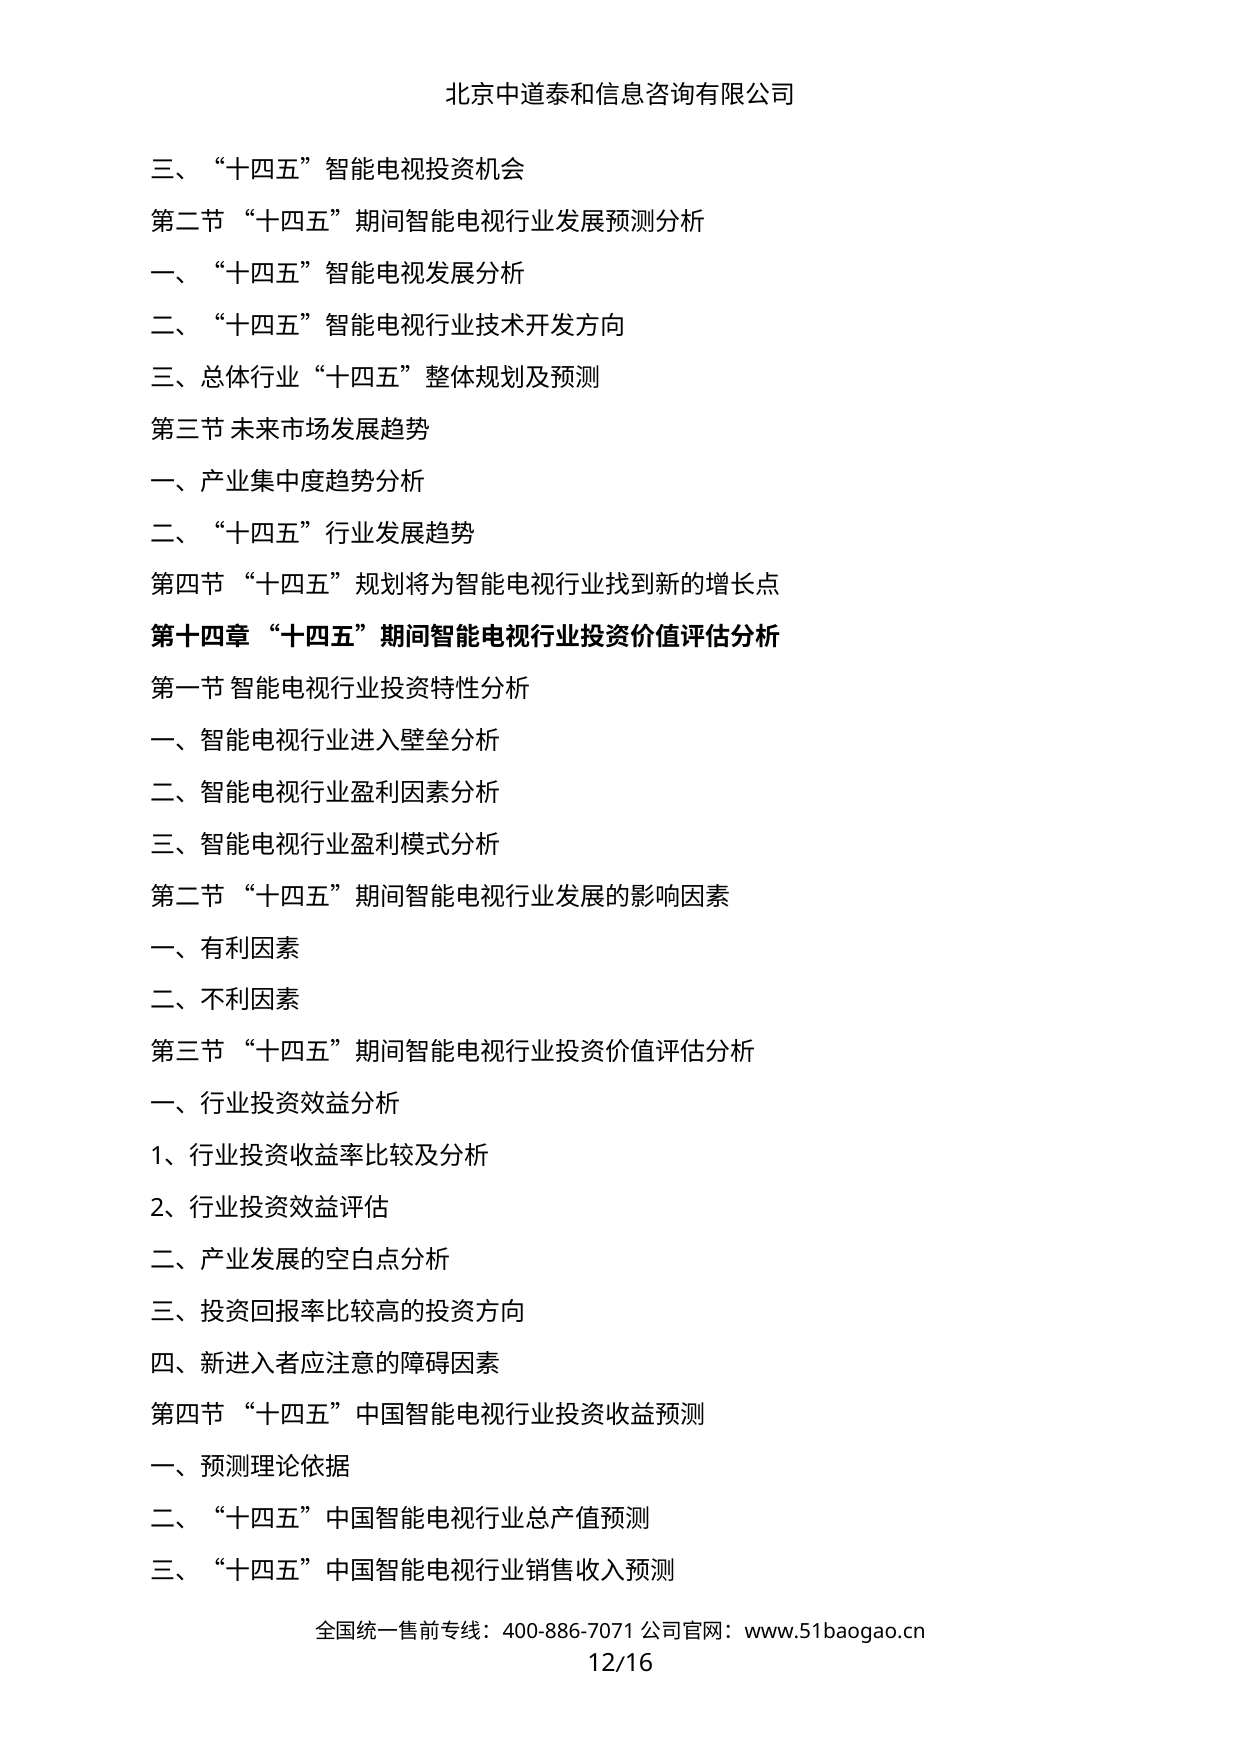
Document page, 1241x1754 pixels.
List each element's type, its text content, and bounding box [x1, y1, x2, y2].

text 二、不利因素 [150, 980, 1090, 1016]
text 第三节 未来市场发展趋势 [150, 409, 1090, 446]
text 四、新进入者应注意的障碍因素 [150, 1343, 1090, 1379]
text 一、智能电视行业进入壁垒分析 [150, 721, 1090, 757]
text 2、行业投资效益评估 [150, 1187, 1090, 1224]
text 二、产业发展的空白点分析 [150, 1239, 1090, 1276]
text 一、产业集中度趋势分析 [150, 461, 1090, 497]
text 第四节 “十四五”规划将为智能电视行业找到新的增长点 [150, 565, 1090, 601]
text 第一节 智能电视行业投资特性分析 [150, 669, 1090, 705]
text 一、“十四五”智能电视发展分析 [150, 254, 1090, 290]
text 三、投资回报率比较高的投资方向 [150, 1291, 1090, 1327]
text 二、“十四五”智能电视行业技术开发方向 [150, 306, 1090, 342]
text 一、预测理论依据 [150, 1447, 1090, 1483]
text 三、“十四五”中国智能电视行业销售收入预测 [150, 1551, 1090, 1587]
text 二、智能电视行业盈利因素分析 [150, 772, 1090, 809]
text 第三节 “十四五”期间智能电视行业投资价值评估分析 [150, 1032, 1090, 1068]
text 1、行业投资收益率比较及分析 [150, 1136, 1090, 1172]
text 三、“十四五”智能电视投资机会 [150, 150, 1090, 186]
text 一、有利因素 [150, 928, 1090, 964]
text 第二节 “十四五”期间智能电视行业发展的影响因素 [150, 876, 1090, 912]
text 第二节 “十四五”期间智能电视行业发展预测分析 [150, 202, 1090, 238]
text 二、“十四五”行业发展趋势 [150, 513, 1090, 549]
text 三、总体行业“十四五”整体规划及预测 [150, 357, 1090, 394]
text 一、行业投资效益分析 [150, 1084, 1090, 1120]
text 二、“十四五”中国智能电视行业总产值预测 [150, 1499, 1090, 1535]
text 第十四章 “十四五”期间智能电视行业投资价值评估分析 [150, 617, 1090, 653]
text 第四节 “十四五”中国智能电视行业投资收益预测 [150, 1395, 1090, 1431]
text 三、智能电视行业盈利模式分析 [150, 824, 1090, 861]
